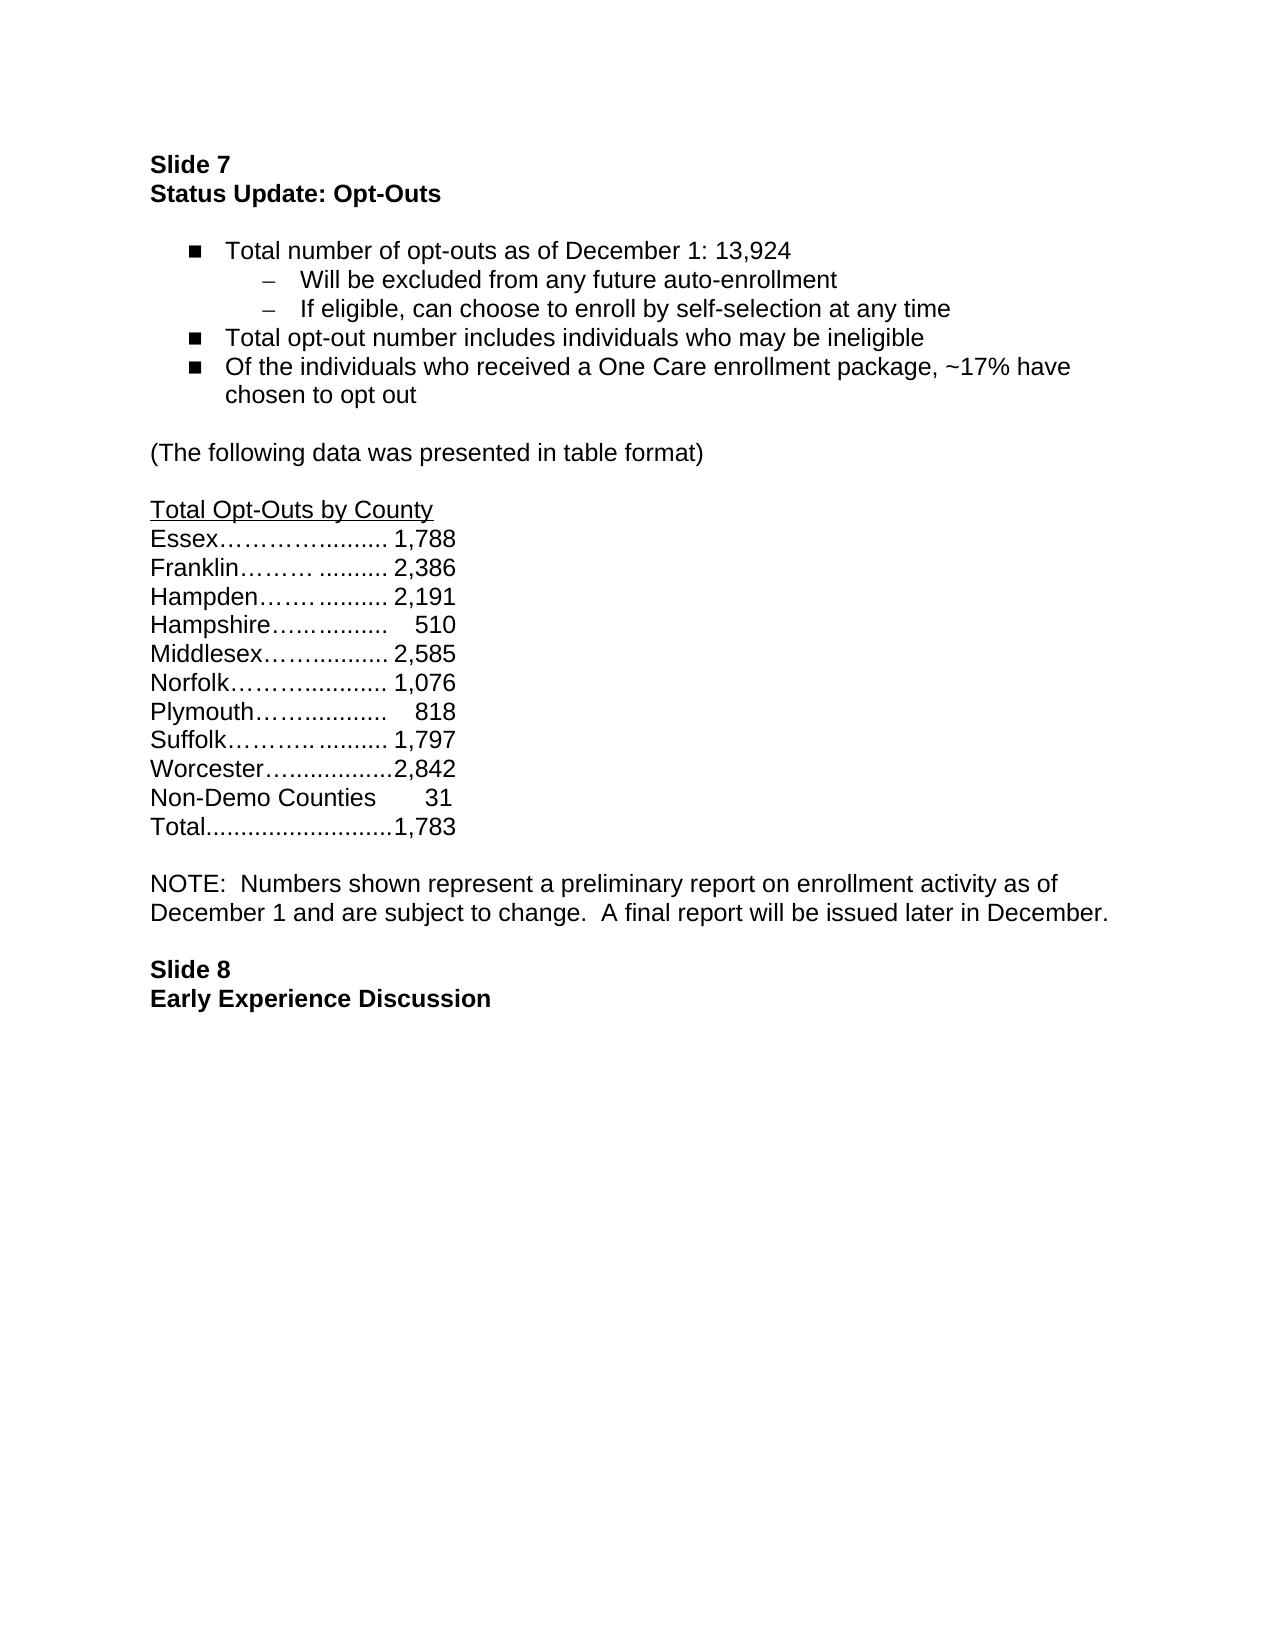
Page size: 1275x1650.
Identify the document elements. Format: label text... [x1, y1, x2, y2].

text (The following data was presented in table format) [150, 438, 1125, 466]
list Will be excluded from any future auto-enrollment [262, 265, 1125, 294]
text Norfolk………............ 1,076 [150, 668, 1125, 696]
text NOTE: Numbers shown represent a preliminary report on enrollment activity as of December 1 and are subject to change. A final report will be issued later in December. [150, 869, 1125, 926]
text Hampden……. .......... 2,191 [150, 581, 1125, 610]
list Total number of opt-outs as of December 1: 13,924 [187, 236, 1125, 265]
text Suffolk……….. .......... 1,797 [150, 725, 1125, 754]
text Slide 8 [150, 955, 1125, 984]
text Worcester…............... 2,842 [150, 754, 1125, 783]
list Total opt-out number includes individuals who may be ineligible [187, 323, 1125, 351]
text Status Update: Opt-Outs [150, 179, 1125, 207]
text Early Experience Discussion [150, 984, 1125, 1013]
text Hampshire…... .......... 510 [150, 610, 1125, 639]
text Non-Demo Counties 31 [150, 783, 1125, 811]
text Total Opt-Outs by County [150, 495, 1125, 524]
text Slide 7 [150, 150, 1125, 179]
list If eligible, can choose to enroll by self-selection at any time [262, 294, 1125, 323]
text Middlesex……........... 2,585 [150, 639, 1125, 668]
text Essex………… .......... 1,788 [150, 524, 1125, 553]
text Franklin……… .......... 2,386 [150, 553, 1125, 581]
list Of the individuals who received a One Care enrollment package, ~17% have chosen to opt out [187, 351, 1125, 409]
text Total........................... 1,783 [150, 811, 1125, 840]
text Plymouth……............ 818 [150, 696, 1125, 725]
